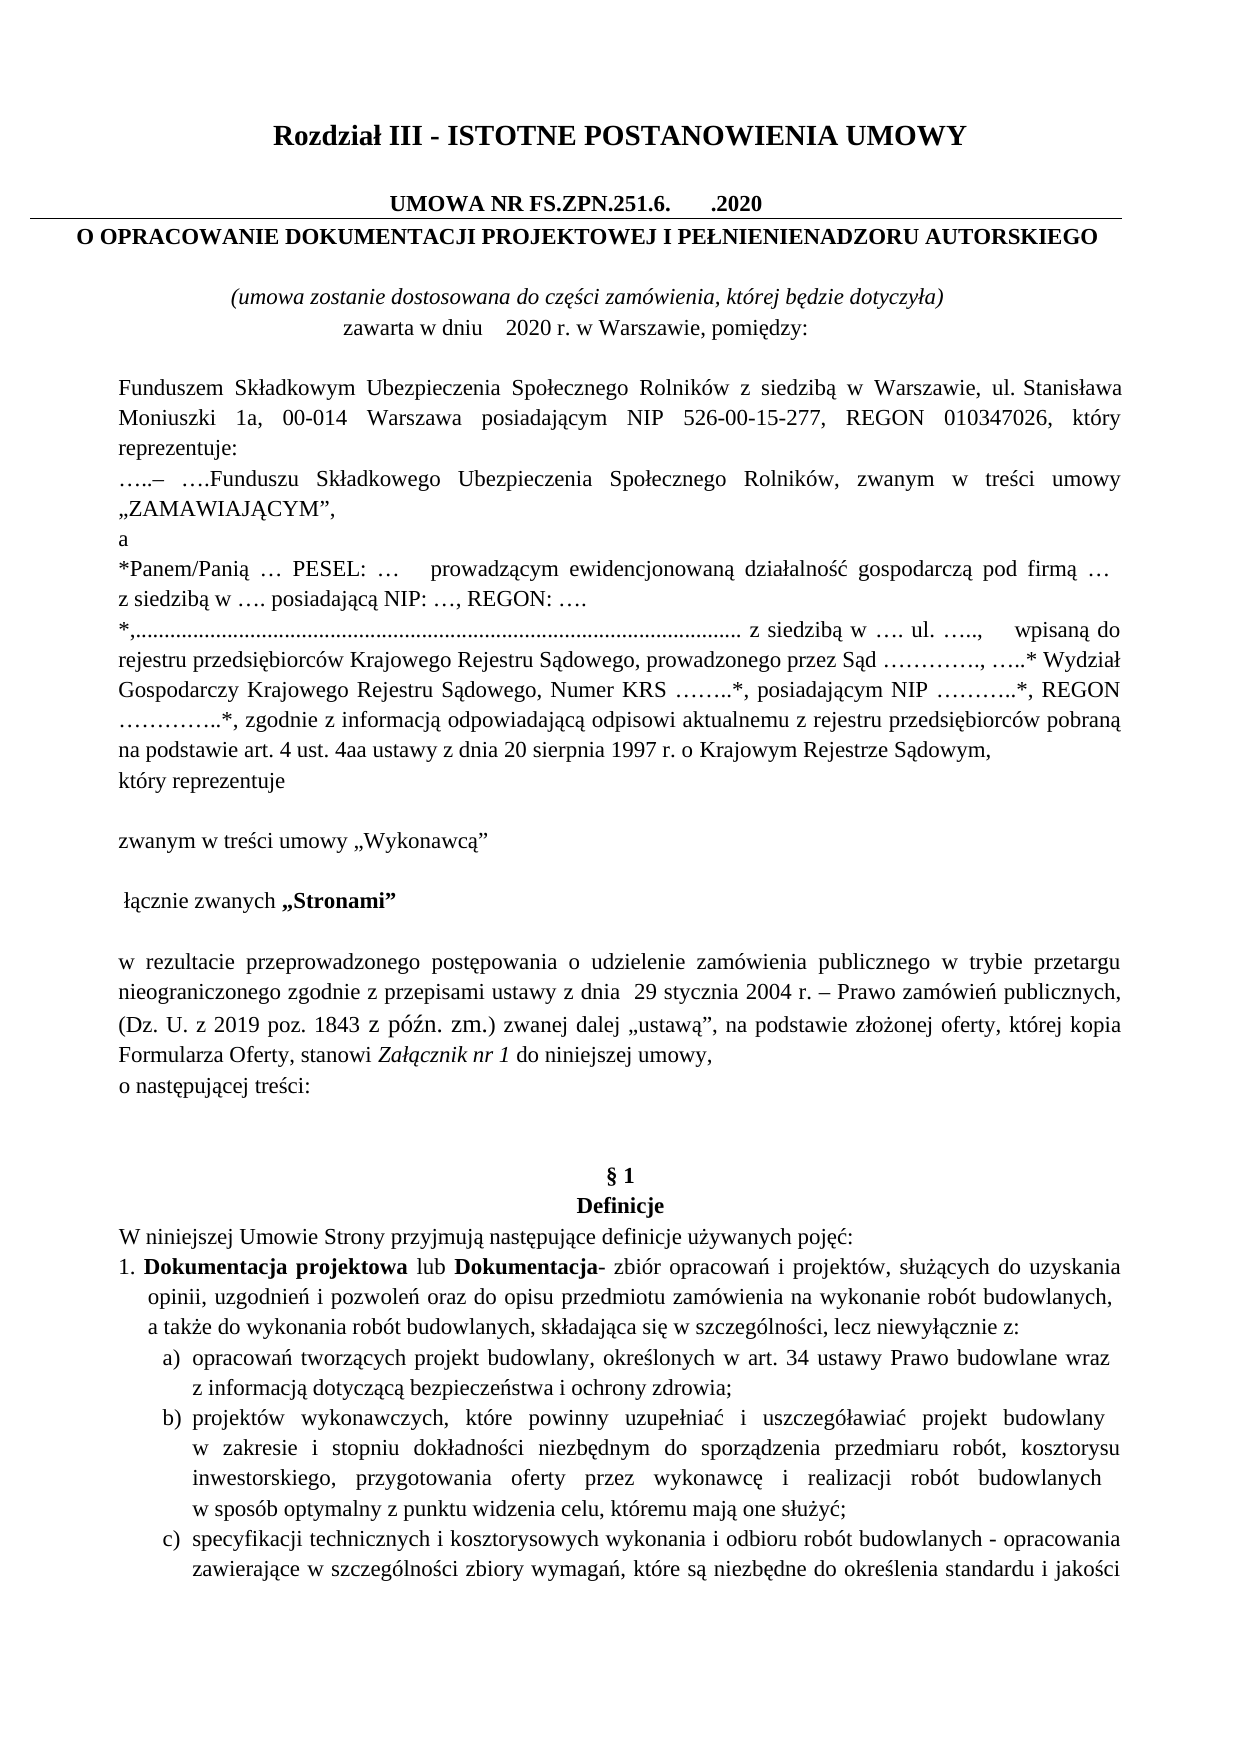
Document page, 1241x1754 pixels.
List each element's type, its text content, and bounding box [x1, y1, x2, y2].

text a [118, 525, 1122, 551]
text *Panem/Panią … PESEL: … prowadzącym ewidencjonowaną działalność gospodarczą pod firmą … z siedzibą w …. posiadającą NIP: …, REGON: …. [118, 555, 1122, 612]
text …..– ….Funduszu Składkowego Ubezpieczenia Społecznego Rolników, zwanym w treści umowy „ZAMAWIAJĄCYM”, [118, 465, 1122, 521]
list opracowań tworzących projekt budowlany, określonych w art. 34 ustawy Prawo budowlane wraz z informacją dotyczącą bezpieczeństwa i ochrony zdrowia; [162, 1343, 1120, 1400]
text w rezultacie przeprowadzonego postępowania o udzielenie zamówienia publicznego w trybie przetargu nieograniczonego zgodnie z przepisami ustawy z dnia 29 stycznia 2004 r. – Prawo zamówień publicznych, (Dz. U. z 2019 poz. 1843 z późn. zm.) zwanej dalej „ustawą”, na podstawie złożonej oferty, której kopia Formularza Oferty, stanowi Załącznik nr 1 do niniejszej umowy, [118, 948, 1122, 1068]
text zawarta w dniu 2020 r. w Warszawie, pomiędzy: [29, 314, 1122, 340]
list Dokumentacja projektowa lub Dokumentacja- zbiór opracowań i projektów, służących do uzyskania opinii, uzgodnień i pozwoleń oraz do opisu przedmiotu zamówienia na wykonanie robót budowlanych, a także do wykonania robót budowlanych, składająca się w szczególności, lecz niewyłącznie z: [118, 1253, 1122, 1340]
text o następującej treści: [118, 1072, 1122, 1098]
text (umowa zostanie dostosowana do części zamówienia, której będzie dotyczyła) [29, 283, 1145, 310]
text *,.......................................................................................................... z siedzibą w …. ul. ….., wpisaną do rejestru przedsiębiorców Krajowego Rejestru Sądowego, prowadzonego przez Sąd …………., …..* Wydział Gospodarczy Krajowego Rejestru Sądowego, Numer KRS ……..*, posiadającym NIP ………..*, REGON …………..*, zgodnie z informacją odpowiadającą odpisowi aktualnemu z rejestru przedsiębiorców pobraną na podstawie art. 4 ust. 4aa ustawy z dnia 20 sierpnia 1997 r. o Krajowym Rejestrze Sądowym, [118, 616, 1122, 763]
text § 1 [118, 1162, 1122, 1189]
text O OPRACOWANIE DOKUMENTACJI PROJEKTOWEJ I PEŁNIENIENADZORU AUTORSKIEGO [29, 223, 1145, 249]
text który reprezentuje [118, 767, 1122, 793]
text Funduszem Składkowym Ubezpieczenia Społecznego Rolników z siedzibą w Warszawie, ul. Stanisława Moniuszki 1a, 00-014 Warszawa posiadającym NIP 526-00-15-277, REGON 010347026, który reprezentuje: [118, 374, 1122, 461]
text łącznie zwanych „Stronami” [118, 888, 1122, 914]
list projektów wykonawczych, które powinny uzupełniać i uszczegóławiać projekt budowlany w zakresie i stopniu dokładności niezbędnym do sporządzenia przedmiaru robót, kosztorysu inwestorskiego, przygotowania oferty przez wykonawcę i realizacji robót budowlanych w sposób optymalny z punktu widzenia celu, któremu mają one służyć; [162, 1404, 1122, 1521]
text zwanym w treści umowy „Wykonawcą” [118, 827, 1122, 853]
subtitle Rozdział III - ISTOTNE POSTANOWIENIA UMOWY [118, 118, 1122, 152]
text W niniejszej Umowie Strony przyjmują następujące definicje używanych pojęć: [118, 1223, 1122, 1249]
text Definicje [118, 1192, 1122, 1219]
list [162, 1525, 1122, 1581]
text UMOWA NR FS.ZPN.251.6. .2020 [29, 190, 1122, 219]
